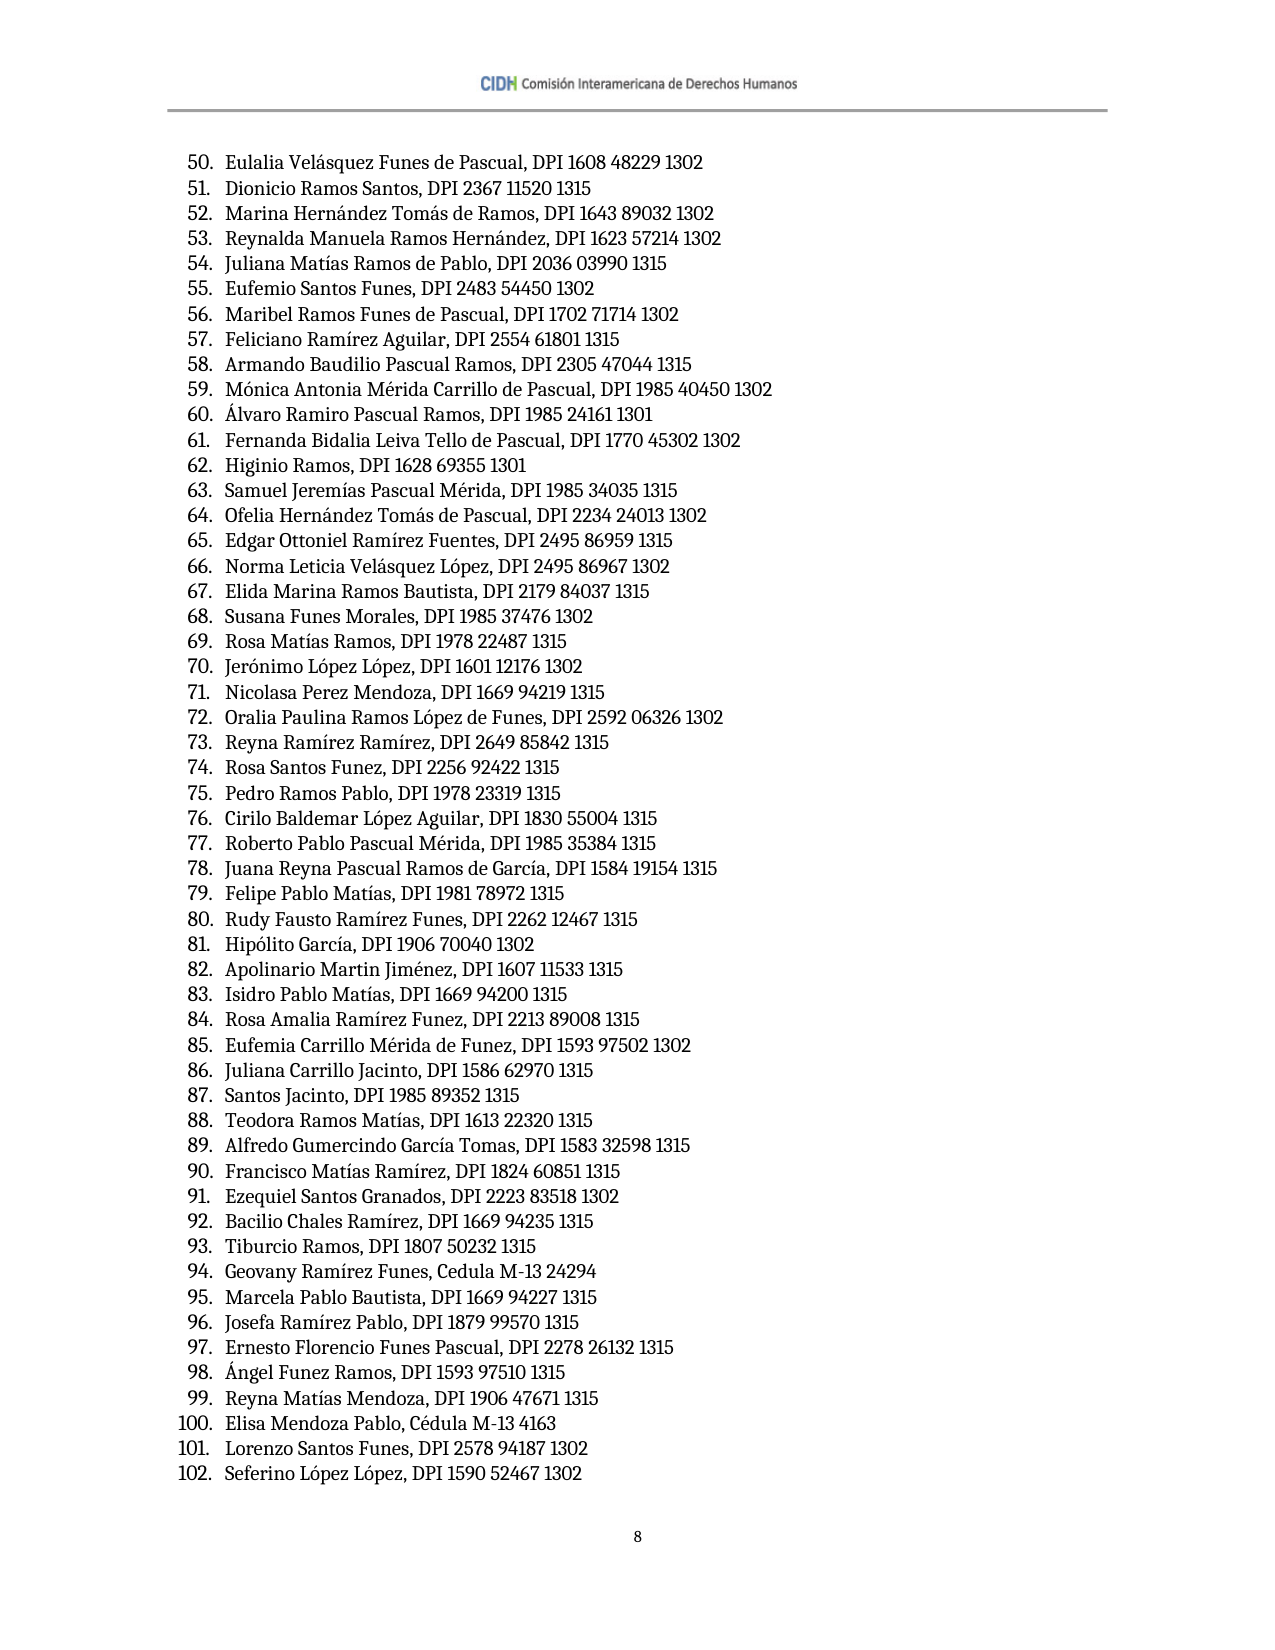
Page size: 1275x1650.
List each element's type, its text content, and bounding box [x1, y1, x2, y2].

list Samuel Jeremías Pascual Mérida, DPI 1985 34035 1315 [187, 478, 1125, 503]
list Edgar Ottoniel Ramírez Fuentes, DPI 2495 86959 1315 [187, 528, 1125, 553]
list Hipólito García, DPI 1906 70040 1302 [187, 931, 1125, 957]
list Mónica Antonia Mérida Carrillo de Pascual, DPI 1985 40450 1302 [187, 377, 1125, 402]
list Juliana Carrillo Jacinto, DPI 1586 62970 1315 [187, 1057, 1125, 1083]
list Isidro Pablo Matías, DPI 1669 94200 1315 [187, 982, 1125, 1007]
list Geovany Ramírez Funes, Cedula M-13 24294 [187, 1259, 1125, 1284]
list Tiburcio Ramos, DPI 1807 50232 1315 [187, 1234, 1125, 1259]
list Francisco Matías Ramírez, DPI 1824 60851 1315 [187, 1158, 1125, 1183]
list Maribel Ramos Funes de Pascual, DPI 1702 71714 1302 [187, 301, 1125, 326]
list Marcela Pablo Bautista, DPI 1669 94227 1315 [187, 1284, 1125, 1309]
list Rosa Santos Funez, DPI 2256 92422 1315 [187, 755, 1125, 780]
list Josefa Ramírez Pablo, DPI 1879 99570 1315 [187, 1309, 1125, 1335]
list Ángel Funez Ramos, DPI 1593 97510 1315 [187, 1360, 1125, 1385]
list Álvaro Ramiro Pascual Ramos, DPI 1985 24161 1301 [187, 402, 1125, 427]
list Reyna Ramírez Ramírez, DPI 2649 85842 1315 [187, 730, 1125, 755]
list Jerónimo López López, DPI 1601 12176 1302 [187, 654, 1125, 679]
list Eufemia Carrillo Mérida de Funez, DPI 1593 97502 1302 [187, 1032, 1125, 1057]
list Juana Reyna Pascual Ramos de García, DPI 1584 19154 1315 [187, 856, 1125, 881]
list Ofelia Hernández Tomás de Pascual, DPI 2234 24013 1302 [187, 503, 1125, 528]
list Apolinario Martin Jiménez, DPI 1607 11533 1315 [187, 957, 1125, 982]
list Rudy Fausto Ramírez Funes, DPI 2262 12467 1315 [187, 906, 1125, 931]
list Higinio Ramos, DPI 1628 69355 1301 [187, 452, 1125, 478]
list Bacilio Chales Ramírez, DPI 1669 94235 1315 [187, 1209, 1125, 1234]
list Roberto Pablo Pascual Mérida, DPI 1985 35384 1315 [187, 831, 1125, 856]
list Elida Marina Ramos Bautista, DPI 2179 84037 1315 [187, 578, 1125, 604]
list Teodora Ramos Matías, DPI 1613 22320 1315 [187, 1108, 1125, 1133]
list Dionicio Ramos Santos, DPI 2367 11520 1315 [187, 175, 1125, 200]
list Elisa Mendoza Pablo, Cédula M-13 4163 [150, 1410, 1125, 1436]
list Reyna Matías Mendoza, DPI 1906 47671 1315 [187, 1385, 1125, 1410]
list Armando Baudilio Pascual Ramos, DPI 2305 47044 1315 [187, 352, 1125, 377]
list Ernesto Florencio Funes Pascual, DPI 2278 26132 1315 [187, 1335, 1125, 1360]
list Seferino López López, DPI 1590 52467 1302 [150, 1461, 1125, 1486]
list Norma Leticia Velásquez López, DPI 2495 86967 1302 [187, 553, 1125, 578]
list Pedro Ramos Pablo, DPI 1978 23319 1315 [187, 780, 1125, 805]
list Fernanda Bidalia Leiva Tello de Pascual, DPI 1770 45302 1302 [187, 427, 1125, 452]
list Santos Jacinto, DPI 1985 89352 1315 [187, 1083, 1125, 1108]
list Eulalia Velásquez Funes de Pascual, DPI 1608 48229 1302 [187, 150, 1125, 175]
list Marina Hernández Tomás de Ramos, DPI 1643 89032 1302 [187, 200, 1125, 226]
list Alfredo Gumercindo García Tomas, DPI 1583 32598 1315 [187, 1133, 1125, 1158]
picture [475, 75, 800, 93]
list Rosa Amalia Ramírez Funez, DPI 2213 89008 1315 [187, 1007, 1125, 1032]
list Nicolasa Perez Mendoza, DPI 1669 94219 1315 [187, 679, 1125, 704]
list Feliciano Ramírez Aguilar, DPI 2554 61801 1315 [187, 326, 1125, 352]
list Lorenzo Santos Funes, DPI 2578 94187 1302 [150, 1436, 1125, 1461]
list Reynalda Manuela Ramos Hernández, DPI 1623 57214 1302 [187, 226, 1125, 251]
list Ezequiel Santos Granados, DPI 2223 83518 1302 [187, 1183, 1125, 1209]
list Oralia Paulina Ramos López de Funes, DPI 2592 06326 1302 [187, 704, 1125, 730]
list Rosa Matías Ramos, DPI 1978 22487 1315 [187, 629, 1125, 654]
list Eufemio Santos Funes, DPI 2483 54450 1302 [187, 276, 1125, 301]
list Felipe Pablo Matías, DPI 1981 78972 1315 [187, 881, 1125, 906]
list Cirilo Baldemar López Aguilar, DPI 1830 55004 1315 [187, 805, 1125, 831]
list Juliana Matías Ramos de Pablo, DPI 2036 03990 1315 [187, 251, 1125, 276]
list Susana Funes Morales, DPI 1985 37476 1302 [187, 604, 1125, 629]
